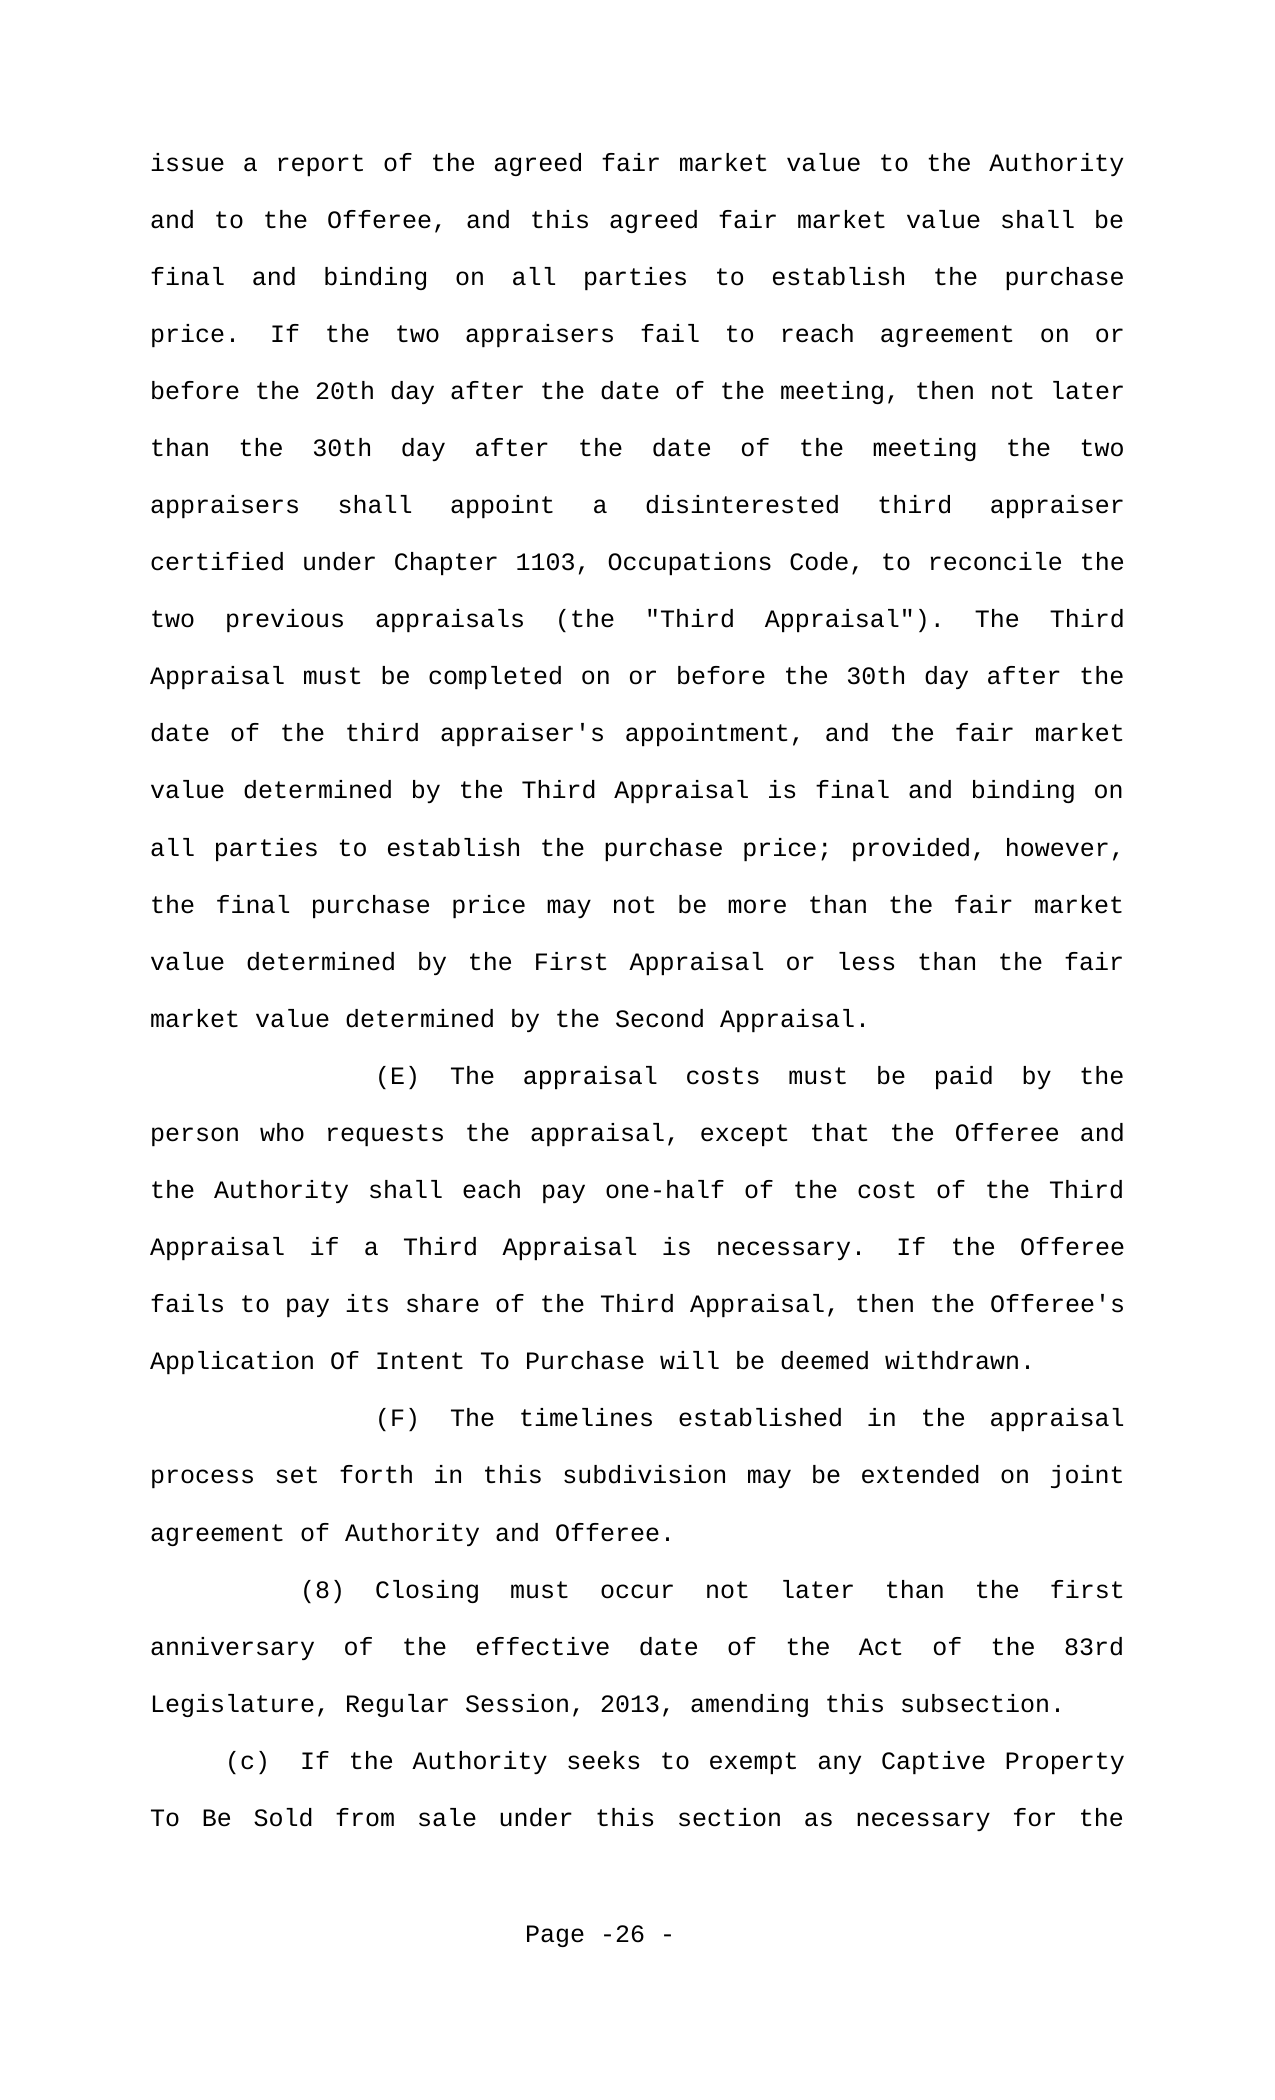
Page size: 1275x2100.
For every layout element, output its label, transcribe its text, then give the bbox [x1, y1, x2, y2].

text (8) Closing must occur not later than the first anniversary of the effective date of the Act of the 83rd Legislature, Regular Session, 2013, amending this subsection. [150, 1577, 1125, 1720]
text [150, 1748, 1125, 1834]
text (E) The appraisal costs must be paid by the person who requests the appraisal, except that the Offeree and the Authority shall each pay one-half of the cost of the Third Appraisal if a Third Appraisal is necessary. If the Offeree fails to pay its share of the Third Appraisal, then the Offeree's Application Of Intent To Purchase will be deemed withdrawn. [150, 1063, 1125, 1377]
text (F) The timelines established in the appraisal process set forth in this subdivision may be extended on joint agreement of Authority and Offeree. [150, 1406, 1125, 1548]
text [150, 150, 1125, 1035]
